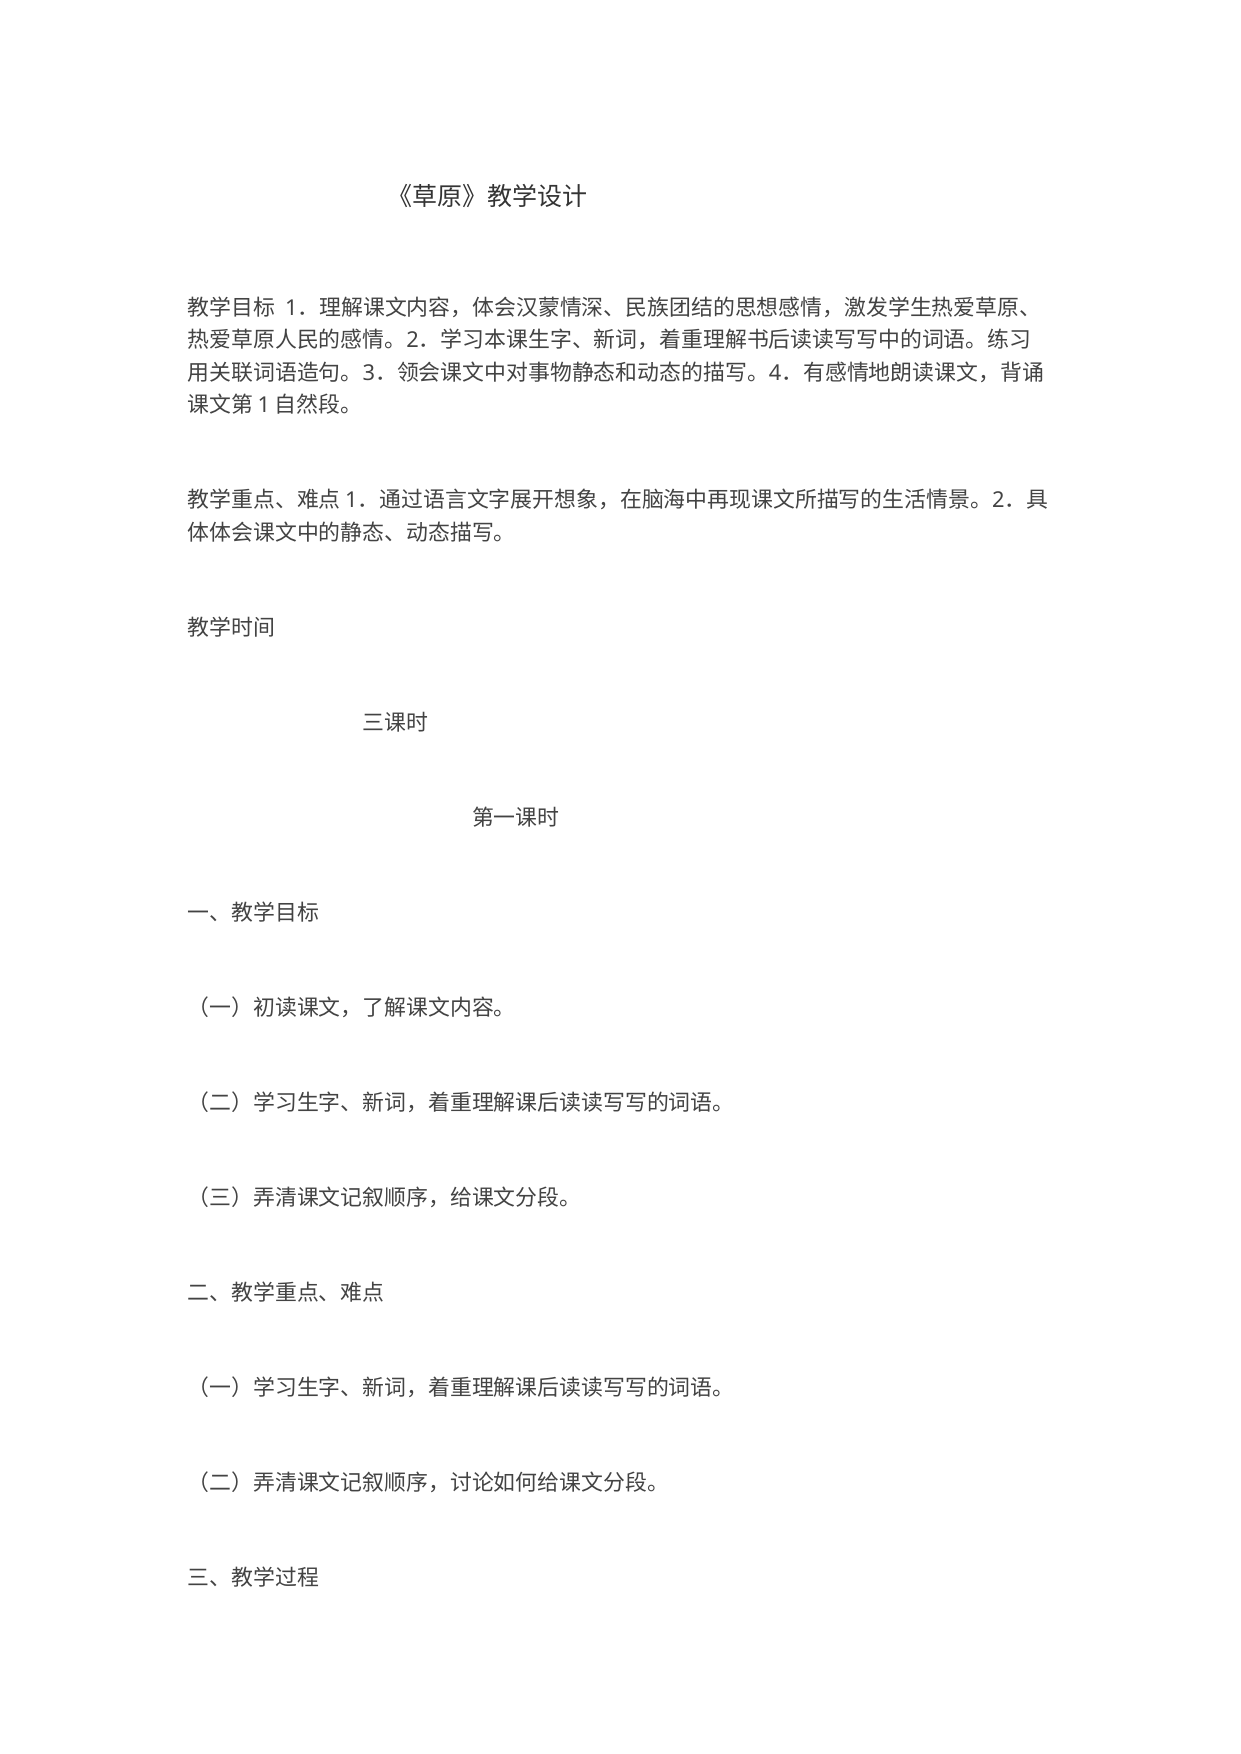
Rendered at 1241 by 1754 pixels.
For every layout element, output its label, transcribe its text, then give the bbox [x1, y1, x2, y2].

text 《草原》教学设计 [187, 162, 1053, 227]
text （二）学习生字、新词，着重理解课后读读写写的词语。 [187, 1084, 1053, 1117]
text 教学重点、难点1．通过语言文字展开想象，在脑海中再现课文所描写的生活情景。2．具体体会课文中的静态、动态描写。 [187, 482, 1053, 547]
text 三课时 [187, 704, 1053, 737]
text 三、教学过程 [187, 1559, 1053, 1592]
text （一）学习生字、新词，着重理解课后读读写写的词语。 [187, 1369, 1053, 1402]
text 第一课时 [187, 799, 1053, 832]
text （一）初读课文，了解课文内容。 [187, 989, 1053, 1022]
text 一、教学目标 [187, 894, 1053, 927]
text （二）弄清课文记叙顺序，讨论如何给课文分段。 [187, 1464, 1053, 1497]
text 二、教学重点、难点 [187, 1274, 1053, 1307]
text （三）弄清课文记叙顺序，给课文分段。 [187, 1179, 1053, 1212]
text 教学目标 1．理解课文内容，体会汉蒙情深、民族团结的思想感情，激发学生热爱草原、热爱草原人民的感情。2．学习本课生字、新词，着重理解书后读读写写中的词语。练习用关联词语造句。3．领会课文中对事物静态和动态的描写。4．有感情地朗读课文，背诵课文第1自然段。 [187, 289, 1053, 419]
text 教学时间 [187, 609, 1053, 642]
